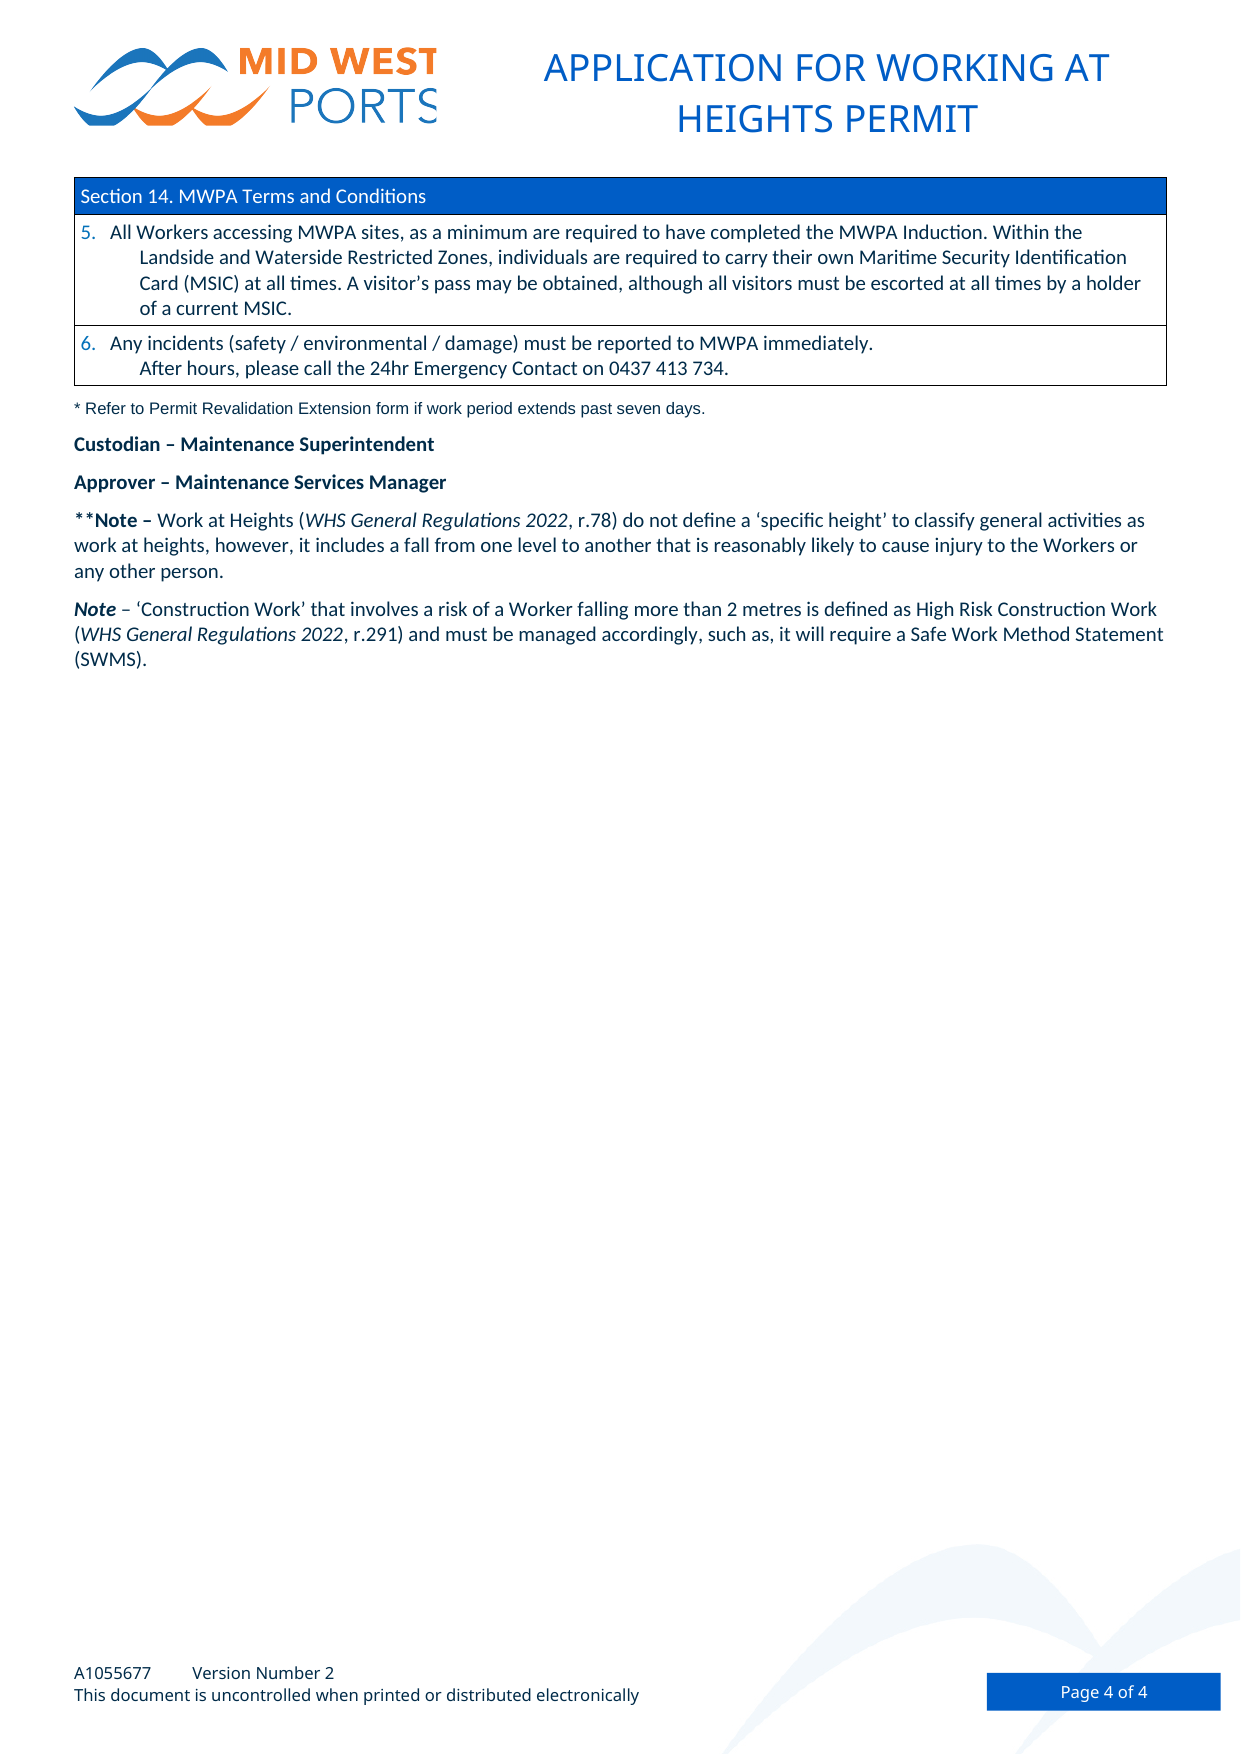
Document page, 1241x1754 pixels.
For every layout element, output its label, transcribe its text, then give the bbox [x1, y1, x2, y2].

text Note – ‘Construction Work’ that involves a risk of a Worker falling more than 2 metres is defined as High Risk Construction Work (WHS General Regulations 2022, r.291) and must be managed accordingly, such as, it will require a Safe Work Method Statement (SWMS). [74, 596, 1166, 672]
picture [73, 47, 437, 126]
picture [129, 1538, 1241, 1754]
table_header Section 14. MWPA Terms and Conditions [75, 178, 1166, 214]
text Custodian – Maintenance Superintendent [74, 431, 1166, 457]
table_cell Any incidents (safety / environmental / damage) must be reported to MWPA immediately. After hours, please call the 24hr Emergency Contact on 0437 413 734. [75, 326, 1166, 385]
text Approver – Maintenance Services Manager [74, 469, 1166, 494]
table_cell All Workers accessing MWPA sites, as a minimum are required to have completed the MWPA Induction. Within the Landside and Waterside Restricted Zones, individuals are required to carry their own Maritime Security Identification Card (MSIC) at all times. A visitor’s pass may be obtained, although all visitors must be escorted at all times by a holder of a current MSIC. [75, 215, 1166, 325]
text * Refer to Permit Revalidation Extension form if work period extends past seven days. [74, 398, 1166, 418]
text **Note – Work at Heights (WHS General Regulations 2022, r.78) do not define a ‘specific height’ to classify general activities as work at heights, however, it includes a fall from one level to another that is reasonably likely to cause injury to the Workers or any other person. [74, 507, 1166, 583]
